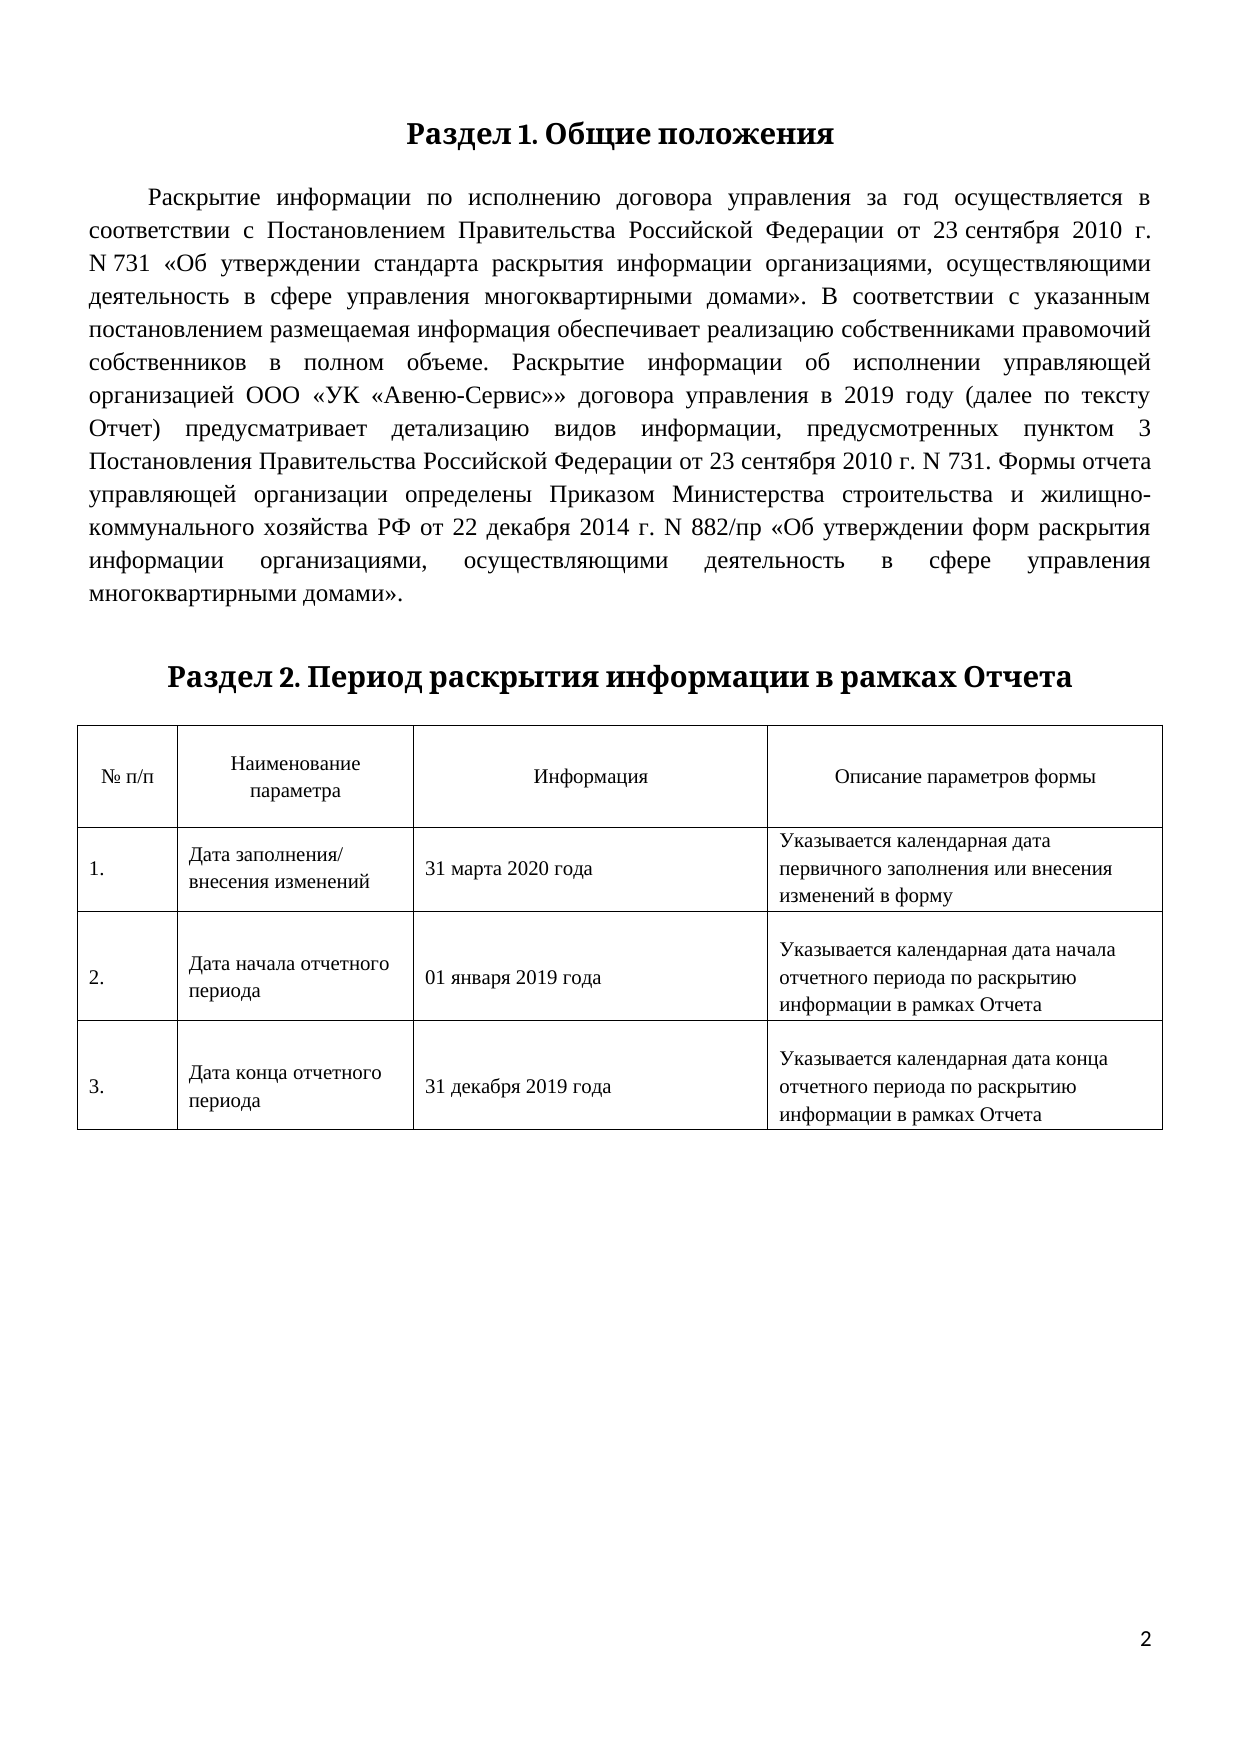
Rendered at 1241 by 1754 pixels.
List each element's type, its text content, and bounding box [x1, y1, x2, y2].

table_header Наименование параметра [178, 726, 413, 827]
text Раздел 2. Период раскрытия информации в рамках Отчета [89, 661, 1152, 694]
table_cell Дата конца отчетного периода [178, 1021, 413, 1129]
table_cell Дата начала отчетного периода [178, 912, 413, 1020]
table_cell 31 декабря 2019 года [414, 1021, 767, 1129]
table_cell Дата заполнения/ внесения изменений [178, 828, 413, 911]
table_cell Указывается календарная дата начала отчетного периода по раскрытию информации в рамках Отчета [768, 912, 1162, 1020]
table_cell 1. [78, 828, 177, 911]
table_cell 2. [78, 912, 177, 1020]
text Раздел 1. Общие положения [89, 118, 1152, 152]
table_header Информация [414, 726, 767, 827]
table_cell 01 января 2019 года [414, 912, 767, 1020]
table_cell 31 марта 2020 года [414, 828, 767, 911]
table_cell Указывается календарная дата конца отчетного периода по раскрытию информации в рамках Отчета [768, 1021, 1162, 1129]
table_cell 3. [78, 1021, 177, 1129]
table_header Описание параметров формы [768, 726, 1162, 827]
table_header № п/п [78, 726, 177, 827]
text Раскрытие информации по исполнению договора управления за год осуществляется в соответствии с Постановлением Правительства Российской Федерации от 23 сентября 2010 г. N 731 «Об утверждении стандарта раскрытия информации организациями, осуществляющими деятельность в сфере управления многоквартирными домами». В соответствии с указанным постановлением размещаемая информация обеспечивает реализацию собственниками правомочий собственников в полном объеме. Раскрытие информации об исполнении управляющей организацией ООО «УК «Авеню-Сервис»» договора управления в 2019 году (далее по тексту Отчет) предусматривает детализацию видов информации, предусмотренных пунктом 3 Постановления Правительства Российской Федерации от 23 сентября 2010 г. N 731. Формы отчета управляющей организации определены Приказом Министерства строительства и жилищно-коммунального хозяйства РФ от 22 декабря 2014 г. N 882/пр «Об утверждении форм раскрытия информации организациями, осуществляющими деятельность в сфере управления многоквартирными домами». [89, 182, 1152, 607]
table_cell Указывается календарная дата первичного заполнения или внесения изменений в форму [768, 828, 1162, 911]
